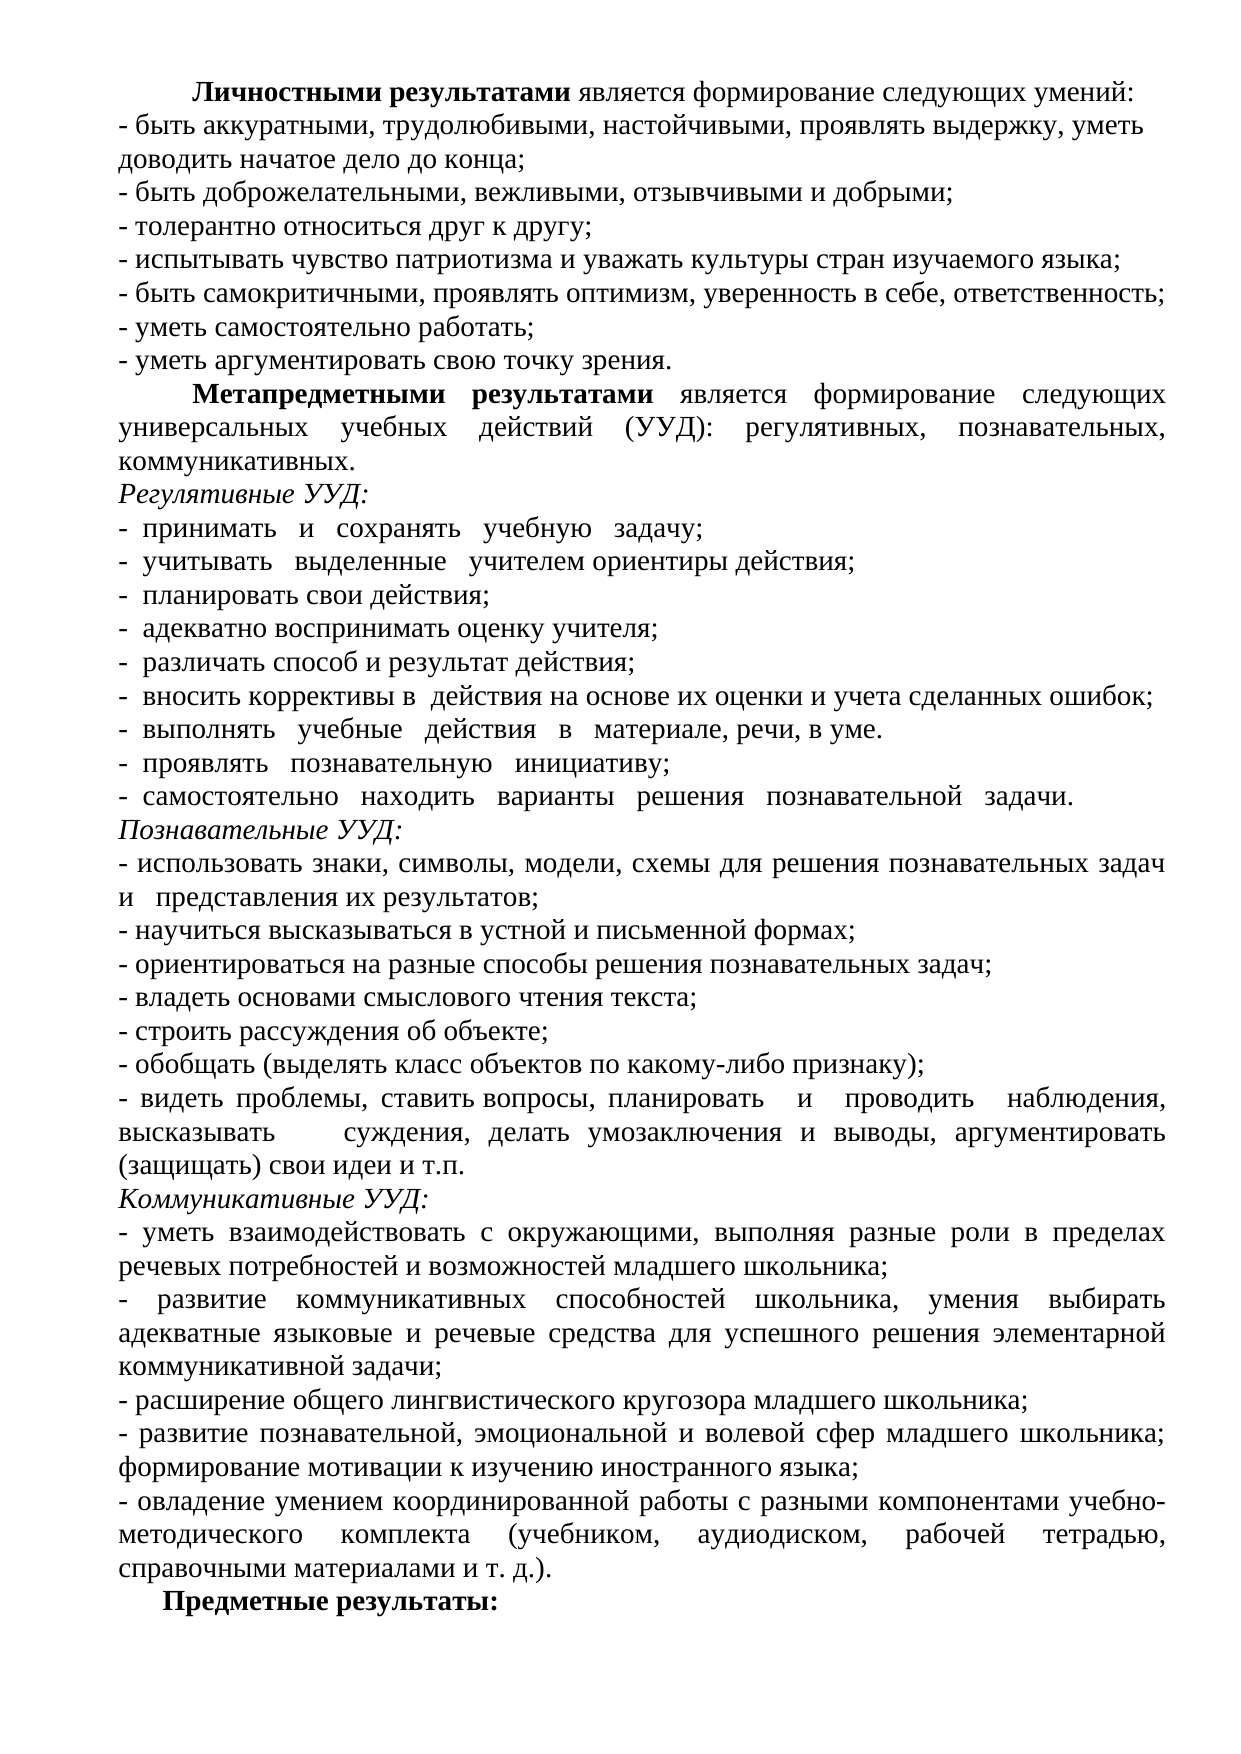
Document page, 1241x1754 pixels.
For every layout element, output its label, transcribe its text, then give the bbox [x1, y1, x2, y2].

text - обобщать (выделять класс объектов по какому-либо признаку); [118, 1047, 1167, 1080]
text - владеть основами смыслового чтения текста; [118, 979, 1167, 1013]
text Личностными результатами является формирование следующих умений: [118, 74, 1167, 107]
text - вносить коррективы в действия на основе их оценки и учета сделанных ошибок; [118, 678, 1167, 711]
text - уметь самостоятельно работать; [118, 309, 1167, 342]
text Регулятивные УУД: [118, 476, 1167, 510]
text - самостоятельно находить варианты решения познавательной задачи. [118, 778, 1167, 812]
text - расширение общего лингвистического кругозора младшего школьника; [118, 1382, 1167, 1416]
text - принимать и сохранять учебную задачу; [118, 510, 1167, 543]
text - развитие коммуникативных способностей школьника, умения выбирать адекватные языковые и речевые средства для успешного решения элементарной коммуникативной задачи; [118, 1281, 1167, 1382]
text - видеть проблемы, ставить вопросы, планировать и проводить наблюдения, высказывать суждения, делать умозаключения и выводы, аргументировать (защищать) свои идеи и т.п. [118, 1080, 1167, 1181]
text - быть доброжелательными, вежливыми, отзывчивыми и добрыми; [118, 174, 1167, 208]
text - толерантно относиться друг к другу; [118, 208, 1167, 242]
text - быть аккуратными, трудолюбивыми, настойчивыми, проявлять выдержку, уметь доводить начатое дело до конца; [118, 107, 1167, 174]
text - учитывать выделенные учителем ориентиры действия; [118, 543, 1167, 577]
text - быть самокритичными, проявлять оптимизм, уверенность в себе, ответственность; [118, 275, 1167, 309]
text - научиться высказываться в устной и письменной формах; [118, 912, 1167, 946]
text - планировать свои действия; [118, 577, 1167, 611]
text Предметные результаты: [118, 1583, 1167, 1617]
text - строить рассуждения об объекте; [118, 1013, 1167, 1047]
text Коммуникативные УУД: [118, 1181, 1167, 1214]
text Познавательные УУД: [118, 812, 1167, 845]
text - проявлять познавательную инициативу; [118, 745, 1167, 778]
text Метапредметными результатами является формирование следующих универсальных учебных действий (УУД): регулятивных, познавательных, коммуникативных. [118, 376, 1167, 476]
text - ориентироваться на разные способы решения познавательных задач; [118, 946, 1167, 979]
text - уметь аргументировать свою точку зрения. [118, 342, 1167, 376]
text - различать способ и результат действия; [118, 644, 1167, 678]
text - овладение умением координированной работы с разными компонентами учебно-методического комплекта (учебником, аудиодиском, рабочей тетрадью, справочными материалами и т. д.). [118, 1483, 1167, 1583]
text - адекватно воспринимать оценку учителя; [118, 611, 1167, 644]
text - выполнять учебные действия в материале, речи, в уме. [118, 711, 1167, 745]
text - развитие познавательной, эмоциональной и волевой сфер младшего школьника; формирование мотивации к изучению иностранного языка; [118, 1416, 1167, 1483]
text - испытывать чувство патриотизма и уважать культуры стран изучаемого языка; [118, 242, 1167, 275]
text - использовать знаки, символы, модели, схемы для решения познавательных задач и представления их результатов; [118, 845, 1167, 912]
text - уметь взаимодействовать с окружающими, выполняя разные роли в пределах речевых потребностей и возможностей младшего школьника; [118, 1214, 1167, 1281]
